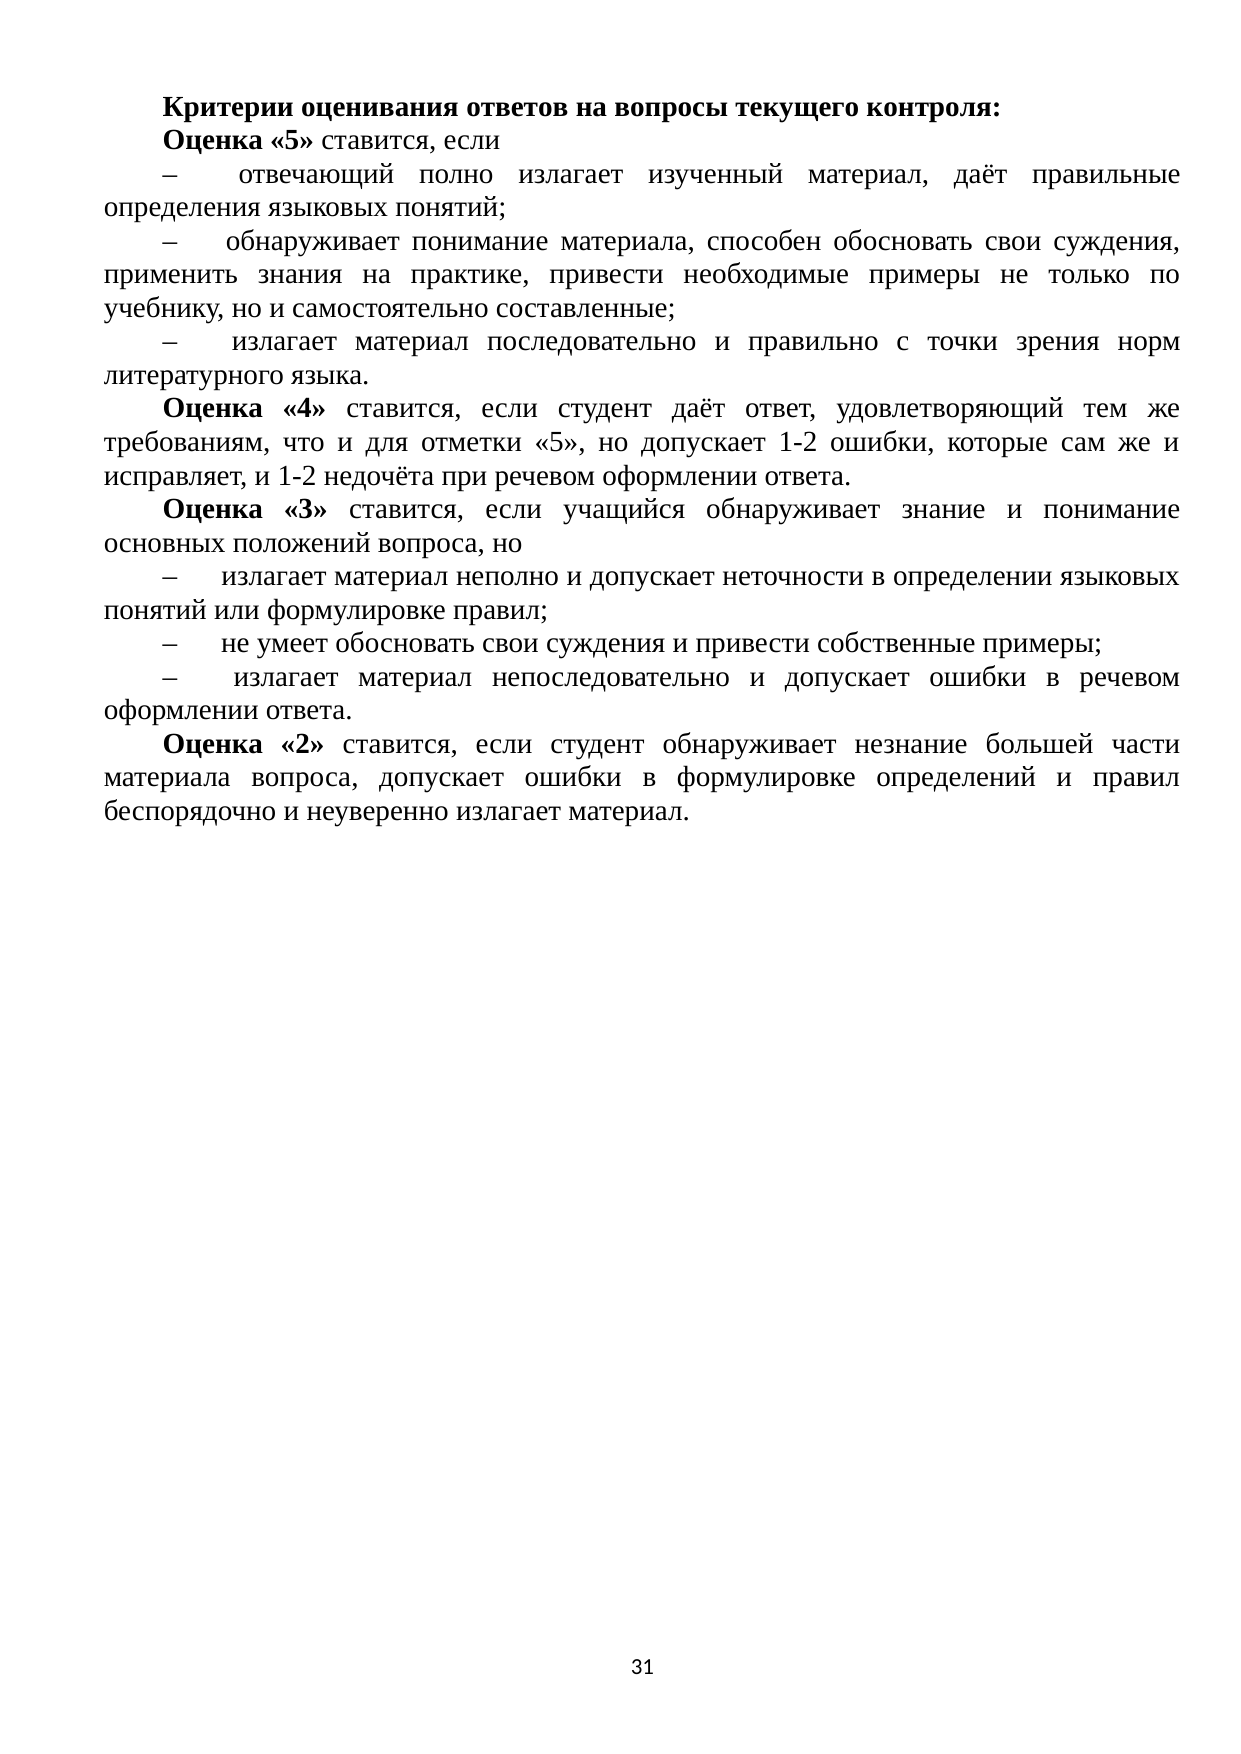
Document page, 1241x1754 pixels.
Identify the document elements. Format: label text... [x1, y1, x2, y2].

text Оценка «5» ставится, если [103, 122, 1181, 156]
text – излагает материал неполно и допускает неточности в определении языковых понятий или формулировке правил; [103, 558, 1181, 625]
text – излагает материал последовательно и правильно с точки зрения норм литературного языка. [103, 323, 1181, 391]
text – излагает материал непоследовательно и допускает ошибки в речевом оформлении ответа. [103, 659, 1181, 726]
text Оценка «2» ставится, если студент обнаруживает незнание большей части материала вопроса, допускает ошибки в формулировке определений и правил беспорядочно и неуверенно излагает материал. [103, 726, 1181, 827]
text Критерии оценивания ответов на вопросы текущего контроля: [103, 89, 1181, 122]
text – отвечающий полно излагает изученный материал, даёт правильные определения языковых понятий; [103, 156, 1181, 223]
text Оценка «3» ставится, если учащийся обнаруживает знание и понимание основных положений вопроса, но [103, 491, 1181, 558]
text – обнаруживает понимание материала, способен обосновать свои суждения, применить знания на практике, привести необходимые примеры не только по учебнику, но и самостоятельно составленные; [103, 223, 1181, 323]
text – не умеет обосновать свои суждения и привести собственные примеры; [103, 625, 1181, 659]
text Оценка «4» ставится, если студент даёт ответ, удовлетворяющий тем же требованиям, что и для отметки «5», но допускает 1-2 ошибки, которые сам же и исправляет, и 1-2 недочёта при речевом оформлении ответа. [103, 391, 1181, 491]
